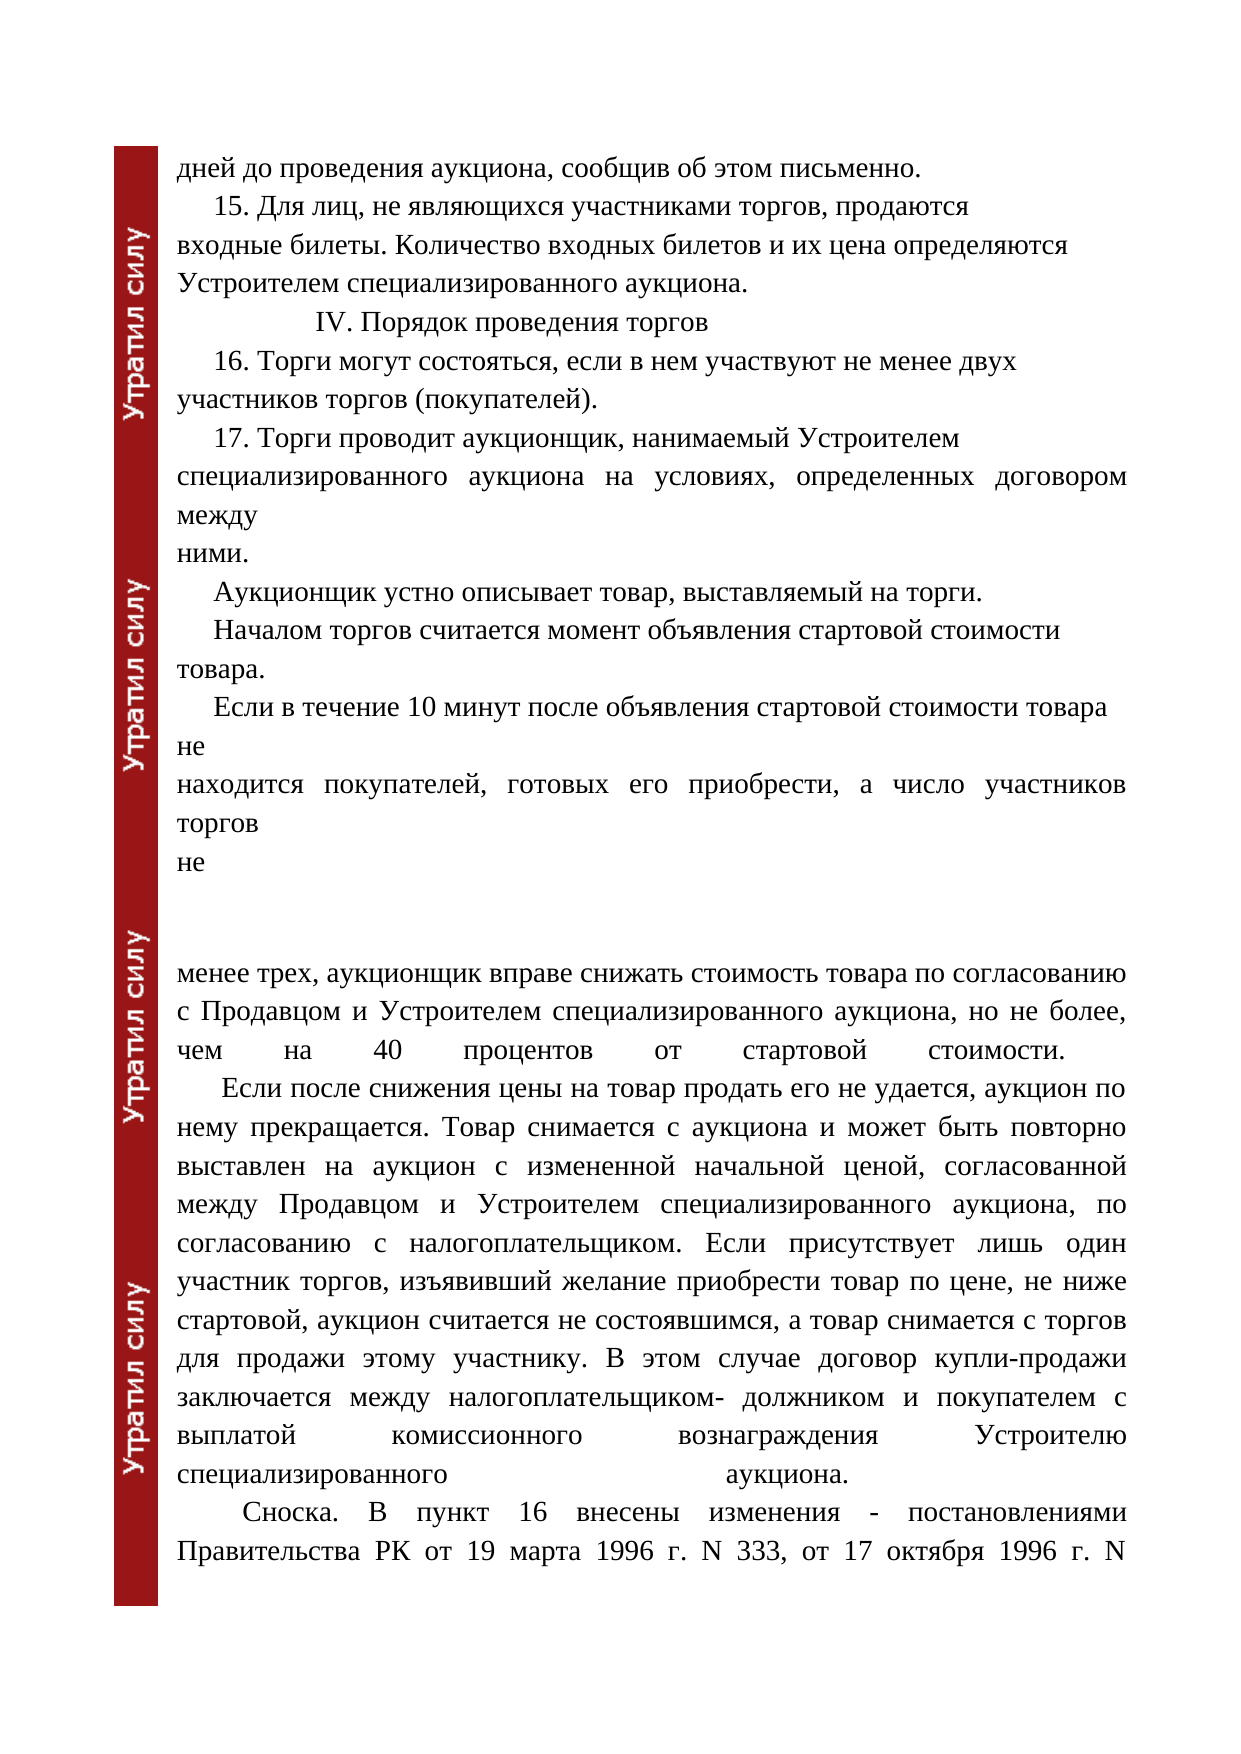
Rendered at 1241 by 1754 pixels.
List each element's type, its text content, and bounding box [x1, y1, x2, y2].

text IV. Порядок проведения торгов [112, 304, 1128, 338]
text 15. Для лиц, не являющихся участниками торгов, продаются [112, 188, 1128, 222]
picture [114, 261, 158, 266]
picture [114, 762, 158, 767]
text дней до проведения аукциона, сообщив об этом письменно. [112, 150, 1128, 183]
text 17. Торги проводит аукционщик, нанимаемый Устроителем [112, 420, 1128, 453]
picture [114, 183, 158, 188]
text Если в течение 10 минут после объявления стартовой стоимости товара [112, 689, 1128, 723]
text 16. Торги могут состояться, если в нем участвуют не менее двух [112, 343, 1128, 376]
text Устроителем специализированного аукциона. [112, 266, 1128, 299]
text Аукционщик устно описывает товар, выставляемый на торги. [112, 574, 1128, 607]
picture [114, 1567, 158, 1606]
picture [114, 338, 158, 343]
picture [114, 877, 158, 955]
picture [114, 569, 158, 574]
text находится покупателей, готовых его приобрести, а число участников торгов [112, 767, 1128, 839]
picture [114, 684, 158, 689]
picture [114, 299, 158, 304]
picture [114, 723, 158, 728]
picture [114, 376, 158, 381]
picture [114, 146, 158, 150]
text ними. [112, 535, 1128, 569]
picture [114, 646, 158, 651]
text не [112, 844, 1128, 877]
picture [114, 222, 158, 227]
picture [114, 530, 158, 535]
text специализированного аукциона на условиях, определенных договором между [112, 458, 1128, 530]
picture [114, 839, 158, 844]
picture [114, 607, 158, 612]
text участников торгов (покупателей). [112, 381, 1128, 415]
text входные билеты. Количество входных билетов и их цена определяются [112, 227, 1128, 261]
picture [114, 415, 158, 420]
text товара. [112, 651, 1128, 684]
text не [112, 728, 1128, 762]
text Началом торгов считается момент объявления стартовой стоимости [112, 612, 1128, 646]
picture [114, 453, 158, 458]
